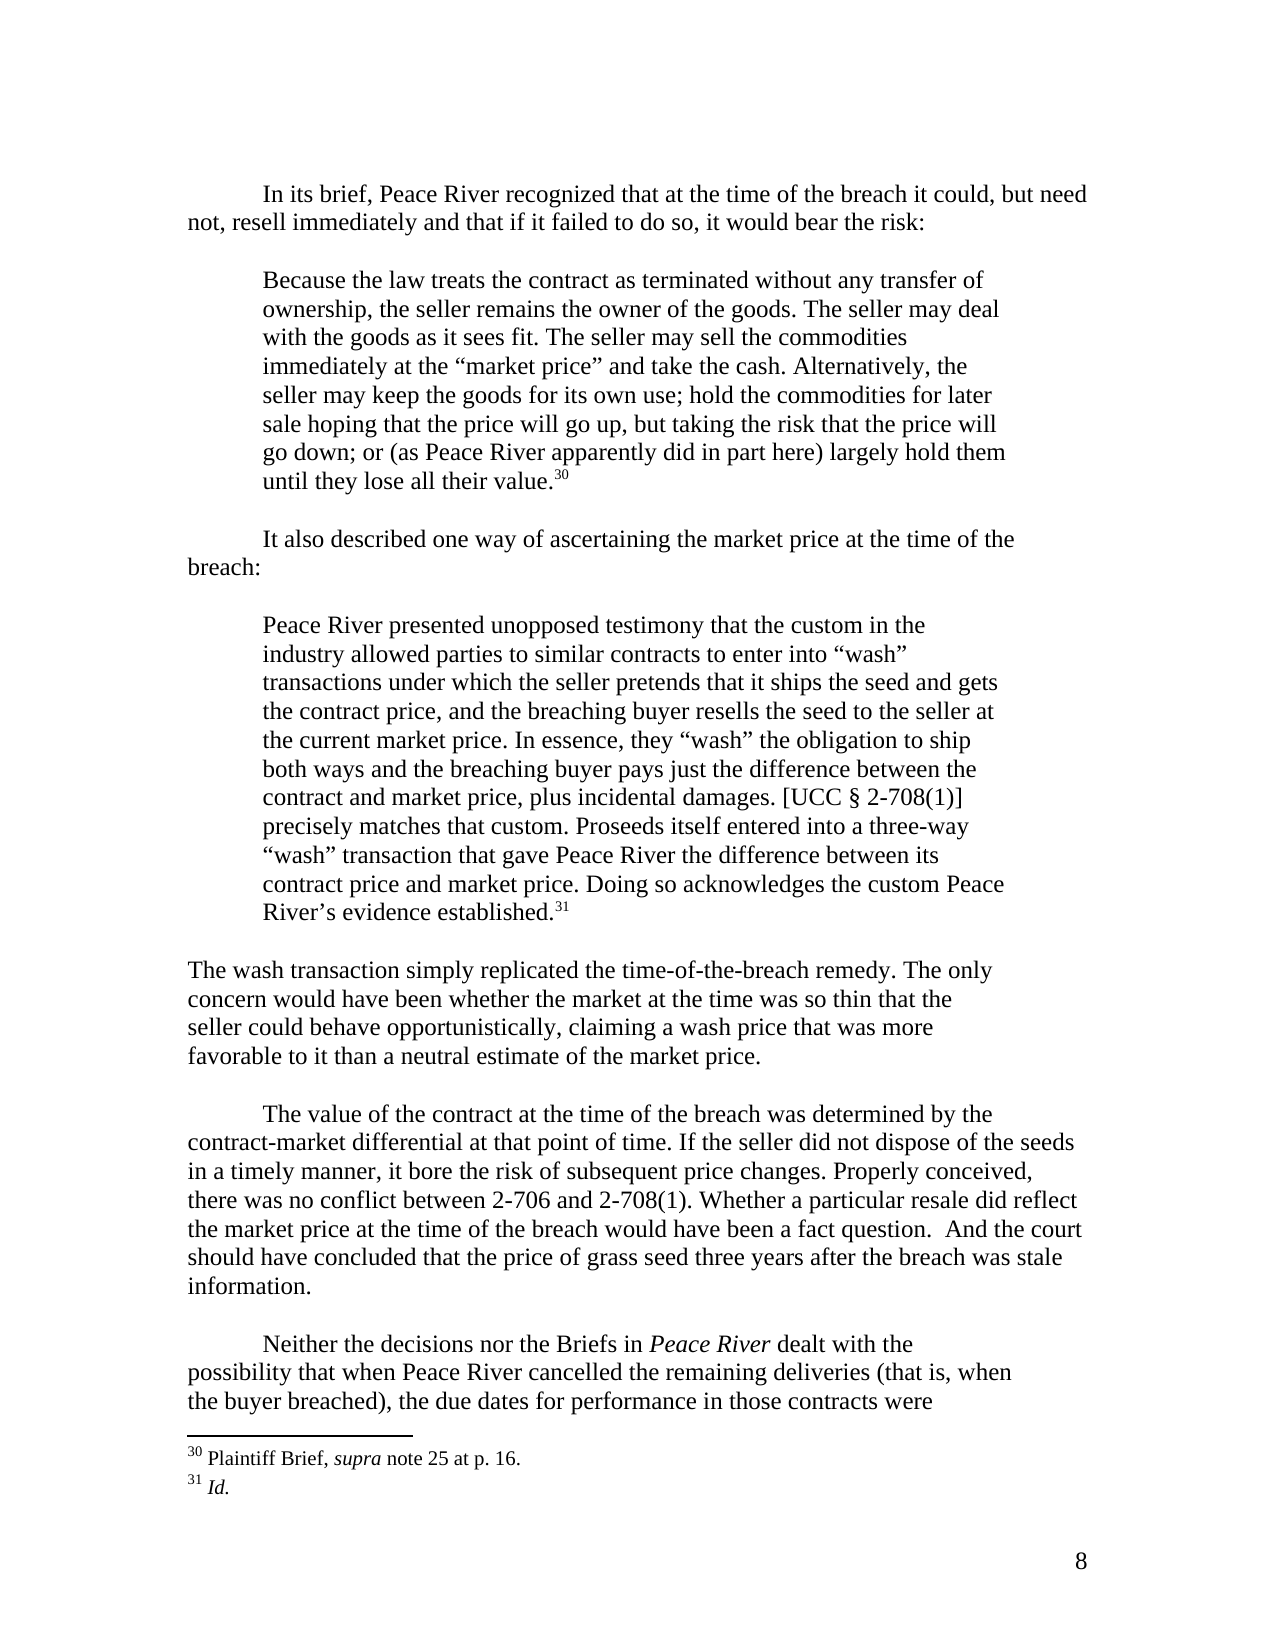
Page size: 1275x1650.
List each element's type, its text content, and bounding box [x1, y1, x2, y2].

text Because the law treats the contract as terminated without any transfer of ownership, the seller remains the owner of the goods. The seller may deal with the goods as it sees fit. The seller may sell the commodities immediately at the “market price” and take the cash. Alternatively, the seller may keep the goods for its own use; hold the commodities for later sale hoping that the price will go up, but taking the risk that the price will go down; or (as Peace River apparently did in part here) largely hold them until they lose all their value. [262, 265, 1012, 495]
text The value of the contract at the time of the breach was determined by the contract-market differential at that point of time. If the seller did not dispose of the seeds in a timely manner, it bore the risk of subsequent price changes. Properly conceived, there was no conflict between 2-706 and 2-708(1). Whether a particular resale did reflect the market price at the time of the breach would have been a fact question. And the court should have concluded that the price of grass seed three years after the breach was stale information. [187, 1099, 1087, 1300]
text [187, 1329, 1012, 1415]
text The wash transaction simply replicated the time-of-the-breach remedy. The only concern would have been whether the market at the time was so thin that the seller could behave opportunistically, claiming a wash price that was more favorable to it than a neutral estimate of the market price. [187, 955, 1012, 1070]
text Peace River presented unopposed testimony that the custom in the industry allowed parties to similar contracts to enter into “wash” transactions under which the seller pretends that it ships the seed and gets the contract price, and the breaching buyer resells the seed to the seller at the current market price. In essence, they “wash” the obligation to ship both ways and the breaching buyer pays just the difference between the contract and market price, plus incidental damages. [UCC § 2-708(1)] precisely matches that custom. Proseeds itself entered into a three-way “wash” transaction that gave Peace River the difference between its contract price and market price. Doing so acknowledges the custom Peace River’s evidence established. [262, 610, 1012, 926]
text In its brief, Peace River recognized that at the time of the breach it could, but need not, resell immediately and that if it failed to do so, it would bear the risk: [187, 179, 1087, 236]
text It also described one way of ascertaining the market price at the time of the breach: [187, 524, 1087, 581]
